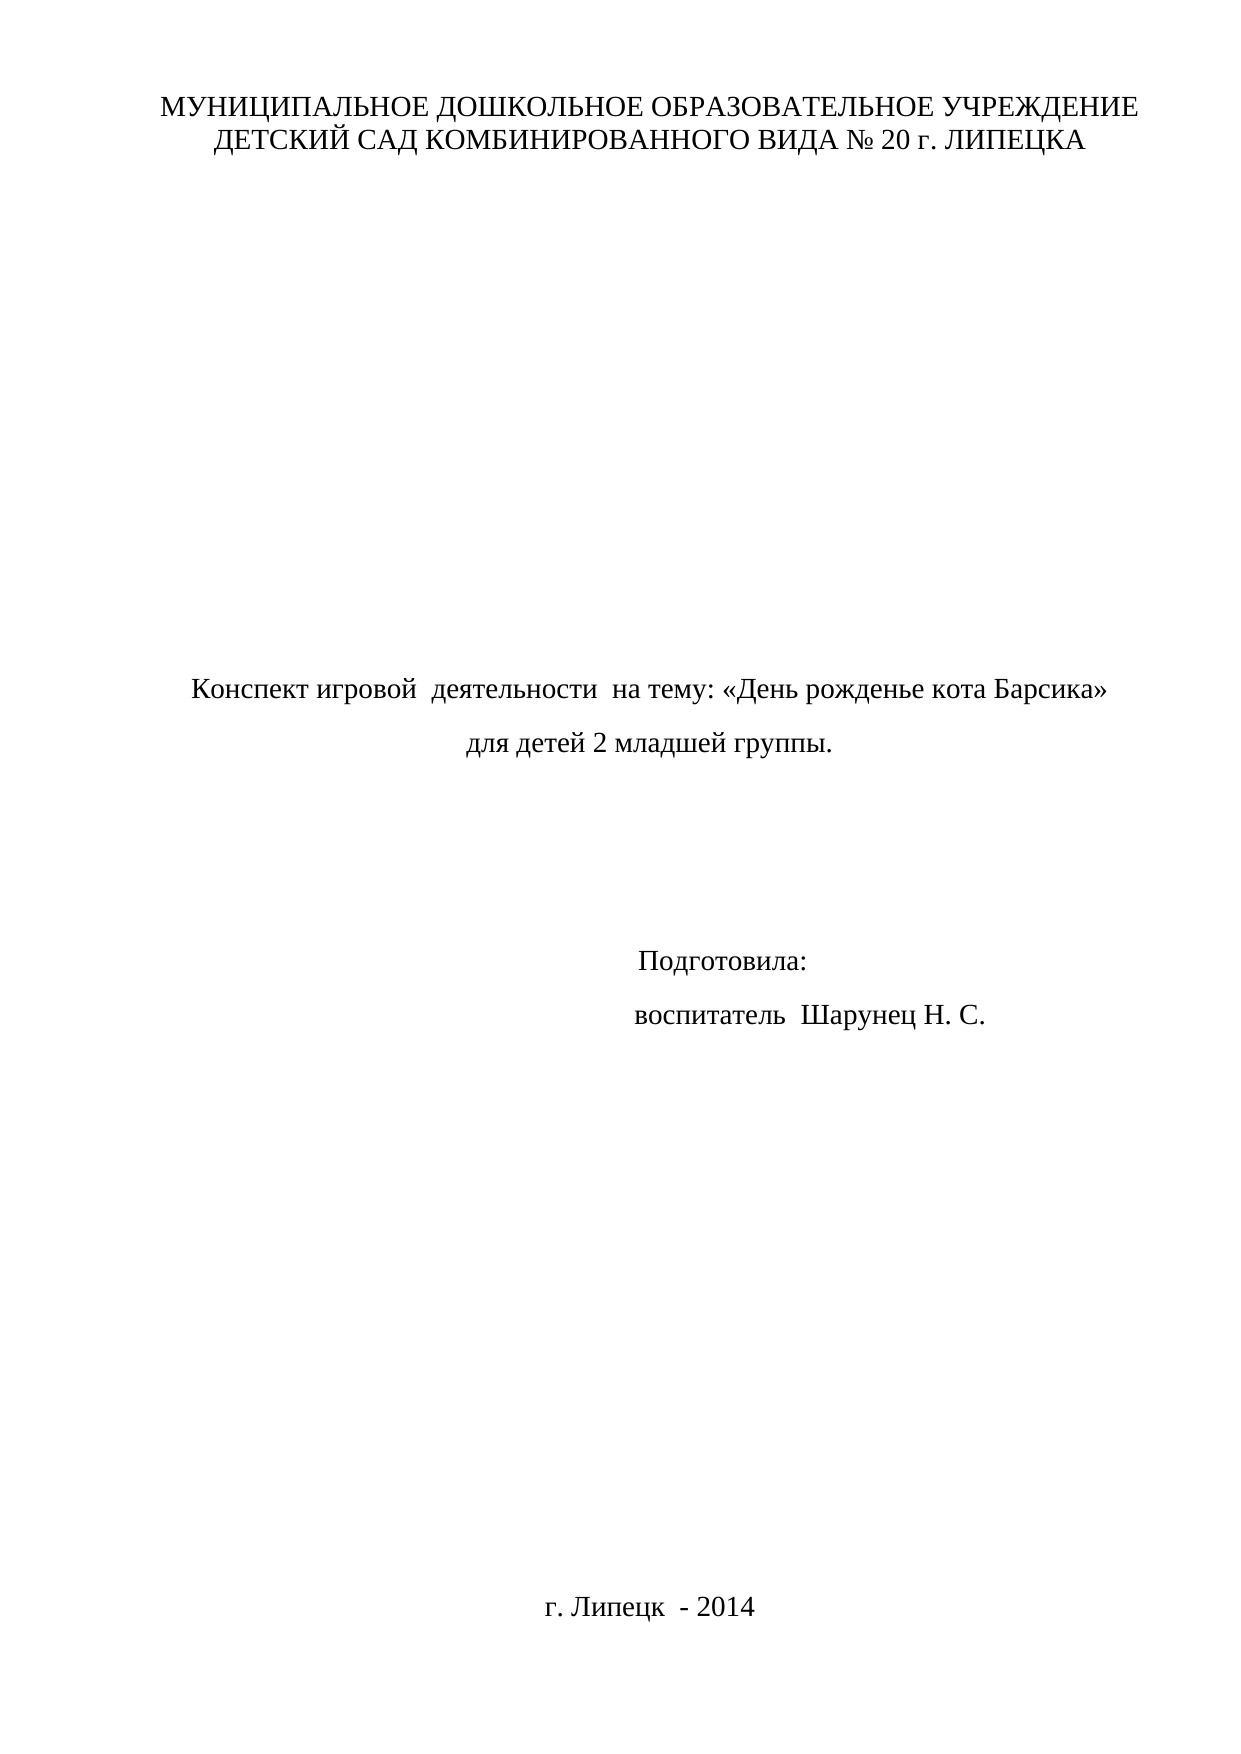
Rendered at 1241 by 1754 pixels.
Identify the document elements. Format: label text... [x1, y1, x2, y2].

text воспитатель Шарунец Н. С. [148, 997, 1152, 1031]
text Конспект игровой деятельности на тему: «День рожденье кота Барсика» [148, 671, 1152, 704]
text для детей 2 младшей группы. [148, 725, 1152, 759]
text МУНИЦИПАЛЬНОЕ ДОШКОЛЬНОЕ ОБРАЗОВАТЕЛЬНОЕ УЧРЕЖДЕНИЕ ДЕТСКИЙ САД КОМБИНИРОВАННОГО ВИДА № 20 г. ЛИПЕЦКА [148, 89, 1152, 156]
text Подготовила: [148, 943, 1152, 976]
text г. Липецк - 2014 [148, 1589, 1152, 1623]
